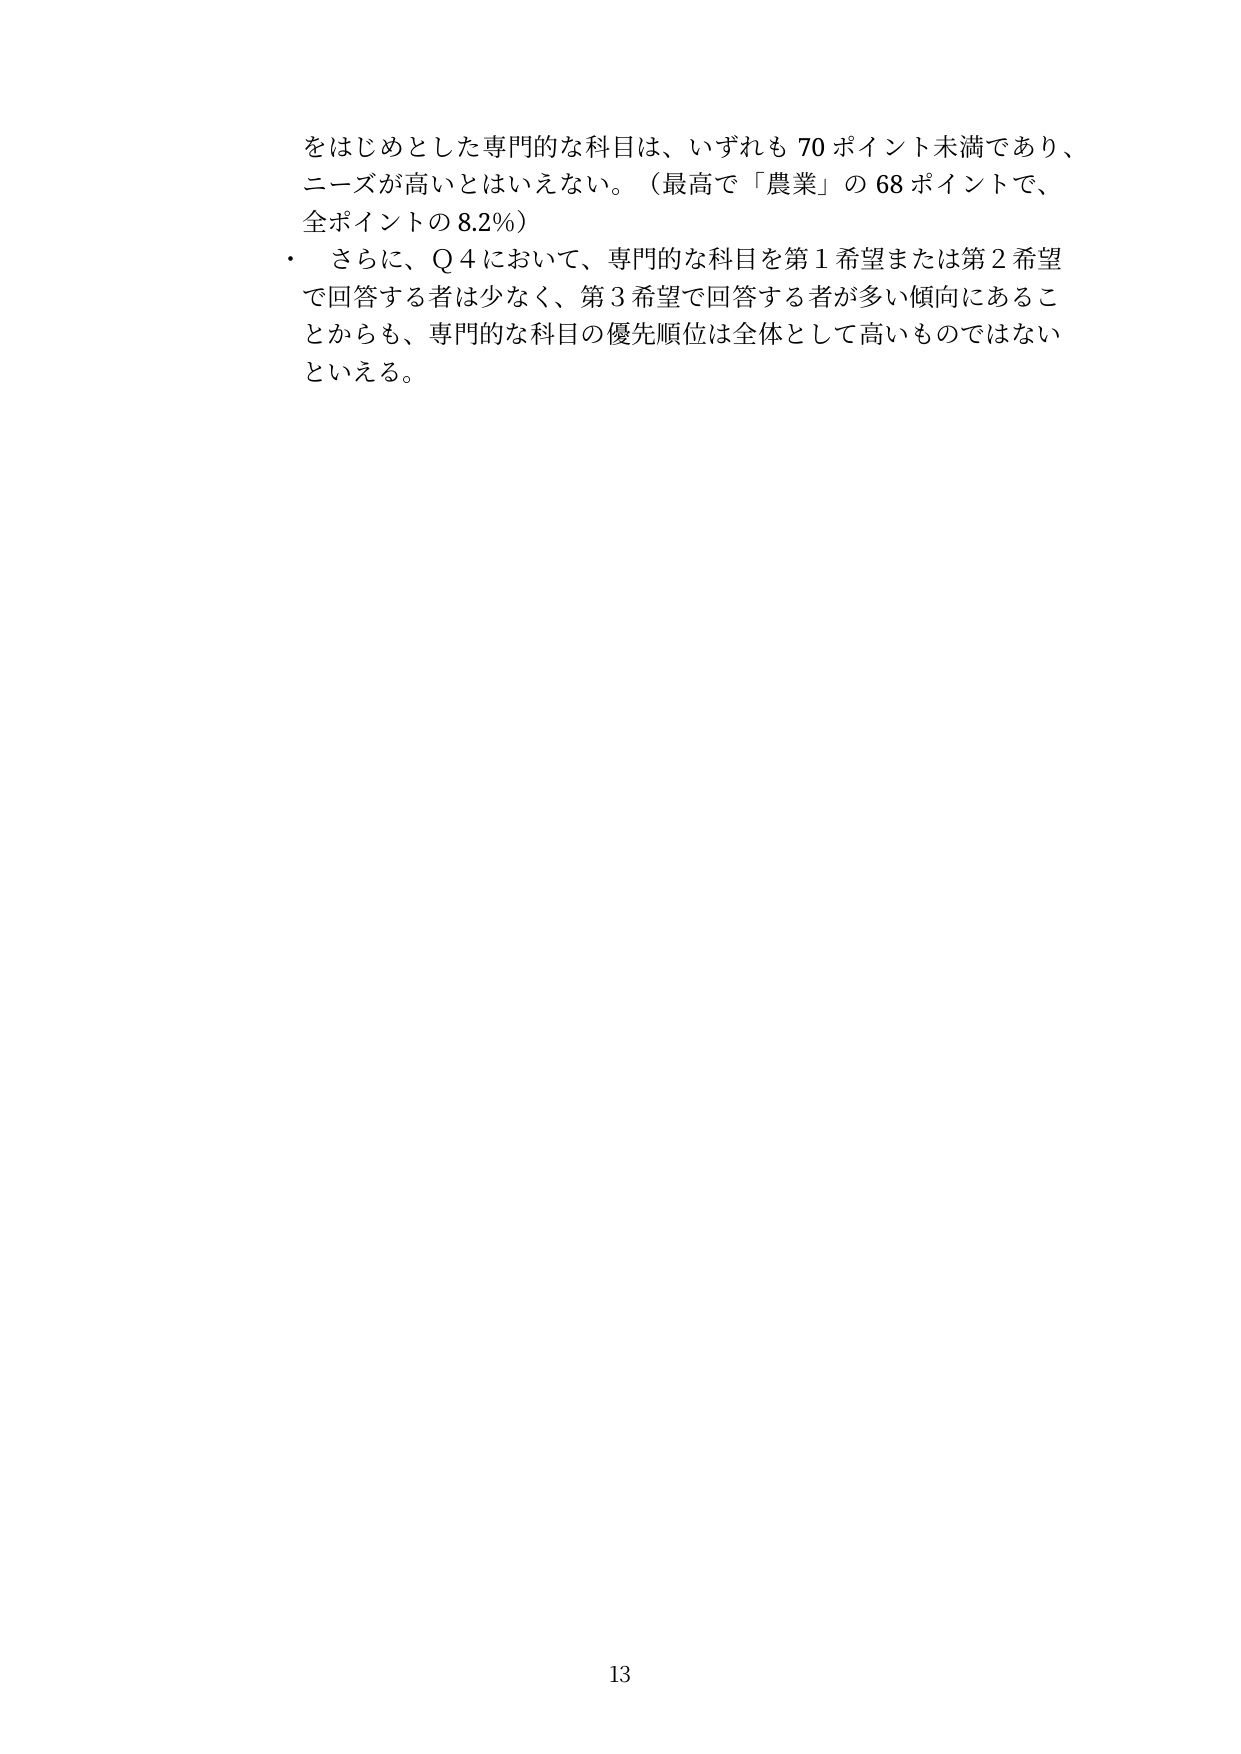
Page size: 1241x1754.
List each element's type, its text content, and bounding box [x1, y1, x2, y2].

text ・ さらに、Ｑ４において、専門的な科目を第１希望または第２希望で回答する者は少なく、第３希望で回答する者が多い傾向にあることからも、専門的な科目の優先順位は全体として高いものではないといえる。 [177, 239, 1063, 389]
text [177, 127, 1063, 239]
